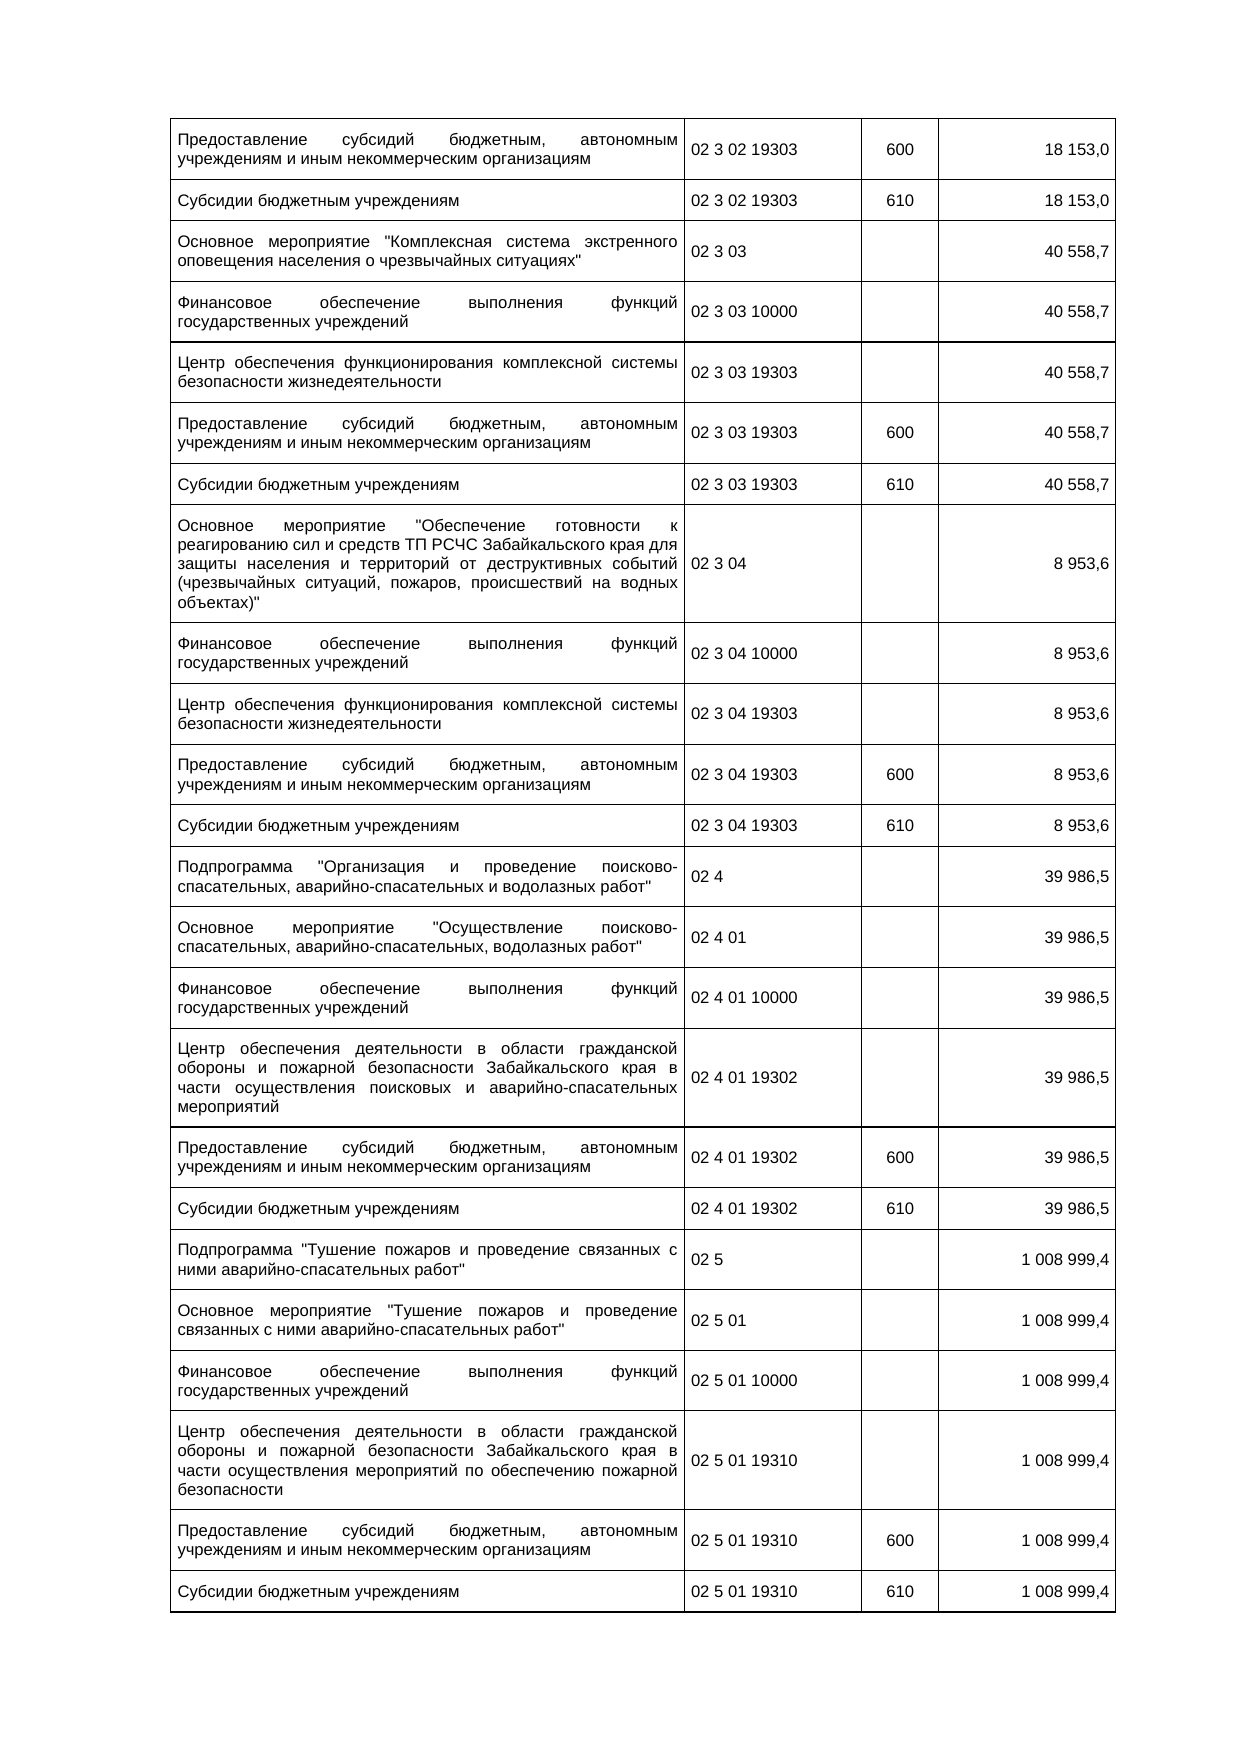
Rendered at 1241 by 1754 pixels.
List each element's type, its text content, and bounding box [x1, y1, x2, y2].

table_cell [862, 505, 938, 622]
table_cell Центр обеспечения деятельности в области гражданской обороны и пожарной безопасности Забайкальского края в части осуществления мероприятий по обеспечению пожарной безопасности [171, 1411, 684, 1509]
table_cell [862, 623, 938, 683]
table_cell 39 986,5 [939, 1029, 1115, 1126]
table_cell 1 008 999,4 [939, 1290, 1115, 1350]
table_cell 02 4 01 [685, 907, 861, 967]
table_cell 600 [862, 119, 938, 179]
table_cell 40 558,7 [939, 221, 1115, 281]
table_cell 610 [862, 464, 938, 504]
table_cell 39 986,5 [939, 1128, 1115, 1187]
table_cell 02 3 03 10000 [685, 282, 861, 341]
table_cell 39 986,5 [939, 1188, 1115, 1228]
table_cell Предоставление субсидий бюджетным, автономным учреждениям и иным некоммерческим организациям [171, 1510, 684, 1570]
table_cell 39 986,5 [939, 907, 1115, 967]
table_cell 02 5 01 19310 [685, 1510, 861, 1570]
table_cell 02 3 02 19303 [685, 119, 861, 179]
table_cell Основное мероприятие "Тушение пожаров и проведение связанных с ними аварийно-спасательных работ" [171, 1290, 684, 1350]
table_cell [862, 847, 938, 906]
table_cell Подпрограмма "Организация и проведение поисково-спасательных, аварийно-спасательных и водолазных работ" [171, 847, 684, 906]
table_cell [862, 221, 938, 281]
table_cell Центр обеспечения деятельности в области гражданской обороны и пожарной безопасности Забайкальского края в части осуществления поисковых и аварийно-спасательных мероприятий [171, 1029, 684, 1126]
table_cell 02 5 01 19310 [685, 1411, 861, 1509]
table_cell Субсидии бюджетным учреждениям [171, 1571, 684, 1611]
table_cell 1 008 999,4 [939, 1571, 1115, 1611]
table_cell Основное мероприятие "Осуществление поисково-спасательных, аварийно-спасательных, водолазных работ" [171, 907, 684, 967]
table_cell [862, 684, 938, 743]
table_cell Субсидии бюджетным учреждениям [171, 180, 684, 220]
table_cell 8 953,6 [939, 505, 1115, 622]
table_cell Финансовое обеспечение выполнения функций государственных учреждений [171, 623, 684, 683]
table_cell 610 [862, 180, 938, 220]
table_cell 8 953,6 [939, 623, 1115, 683]
table_cell 1 008 999,4 [939, 1351, 1115, 1410]
table_cell Центр обеспечения функционирования комплексной системы безопасности жизнедеятельности [171, 684, 684, 743]
table_cell Предоставление субсидий бюджетным, автономным учреждениям и иным некоммерческим организациям [171, 403, 684, 463]
table_cell 40 558,7 [939, 343, 1115, 402]
table_cell 1 008 999,4 [939, 1411, 1115, 1509]
table_cell 02 5 01 19310 [685, 1571, 861, 1611]
table_cell 02 3 04 10000 [685, 623, 861, 683]
table_cell Предоставление субсидий бюджетным, автономным учреждениям и иным некоммерческим организациям [171, 745, 684, 804]
table_cell Субсидии бюджетным учреждениям [171, 1188, 684, 1228]
table_cell [862, 1029, 938, 1126]
table_cell [862, 1351, 938, 1410]
table_cell 40 558,7 [939, 403, 1115, 463]
table_cell 610 [862, 1571, 938, 1611]
table_cell 02 5 01 [685, 1290, 861, 1350]
table_cell [862, 1230, 938, 1289]
table_cell 02 3 04 19303 [685, 745, 861, 804]
table_cell 40 558,7 [939, 464, 1115, 504]
table_cell 02 3 03 19303 [685, 343, 861, 402]
table_cell 600 [862, 1510, 938, 1570]
table_cell 39 986,5 [939, 847, 1115, 906]
table_cell 40 558,7 [939, 282, 1115, 341]
table_cell 02 3 03 19303 [685, 464, 861, 504]
table_cell [862, 343, 938, 402]
table_cell 600 [862, 1128, 938, 1187]
table_cell 02 3 04 [685, 505, 861, 622]
table_cell 02 3 04 19303 [685, 684, 861, 743]
table_cell 02 3 03 [685, 221, 861, 281]
table_cell [862, 1290, 938, 1350]
table_cell 18 153,0 [939, 180, 1115, 220]
table_cell 02 5 01 10000 [685, 1351, 861, 1410]
table_cell Субсидии бюджетным учреждениям [171, 805, 684, 846]
table_cell 600 [862, 745, 938, 804]
table_cell 02 4 01 19302 [685, 1128, 861, 1187]
table_cell Предоставление субсидий бюджетным, автономным учреждениям и иным некоммерческим организациям [171, 1128, 684, 1187]
table_cell Финансовое обеспечение выполнения функций государственных учреждений [171, 968, 684, 1027]
table_cell Основное мероприятие "Обеспечение готовности к реагированию сил и средств ТП РСЧС Забайкальского края для защиты населения и территорий от деструктивных событий (чрезвычайных ситуаций, пожаров, происшествий на водных объектах)" [171, 505, 684, 622]
table_cell Центр обеспечения функционирования комплексной системы безопасности жизнедеятельности [171, 343, 684, 402]
table_cell 8 953,6 [939, 745, 1115, 804]
table_cell 39 986,5 [939, 968, 1115, 1027]
table_cell 02 5 [685, 1230, 861, 1289]
table_cell 02 4 01 19302 [685, 1188, 861, 1228]
table_cell 02 4 01 10000 [685, 968, 861, 1027]
table_cell Финансовое обеспечение выполнения функций государственных учреждений [171, 282, 684, 341]
table_cell 18 153,0 [939, 119, 1115, 179]
table_cell [862, 1411, 938, 1509]
table_cell 8 953,6 [939, 684, 1115, 743]
table_cell 610 [862, 805, 938, 846]
table_cell [862, 907, 938, 967]
table_cell 1 008 999,4 [939, 1230, 1115, 1289]
table_cell 600 [862, 403, 938, 463]
table_cell Финансовое обеспечение выполнения функций государственных учреждений [171, 1351, 684, 1410]
table_cell 02 4 [685, 847, 861, 906]
table_cell Основное мероприятие "Комплексная система экстренного оповещения населения о чрезвычайных ситуациях" [171, 221, 684, 281]
table_cell 1 008 999,4 [939, 1510, 1115, 1570]
table_cell Предоставление субсидий бюджетным, автономным учреждениям и иным некоммерческим организациям [171, 119, 684, 179]
table_cell 02 3 04 19303 [685, 805, 861, 846]
table_cell 02 4 01 19302 [685, 1029, 861, 1126]
table_cell [862, 282, 938, 341]
table_cell 610 [862, 1188, 938, 1228]
table_cell 02 3 03 19303 [685, 403, 861, 463]
table_cell Подпрограмма "Тушение пожаров и проведение связанных с ними аварийно-спасательных работ" [171, 1230, 684, 1289]
table_cell 8 953,6 [939, 805, 1115, 846]
table_cell [862, 968, 938, 1027]
table_cell Субсидии бюджетным учреждениям [171, 464, 684, 504]
table_cell 02 3 02 19303 [685, 180, 861, 220]
